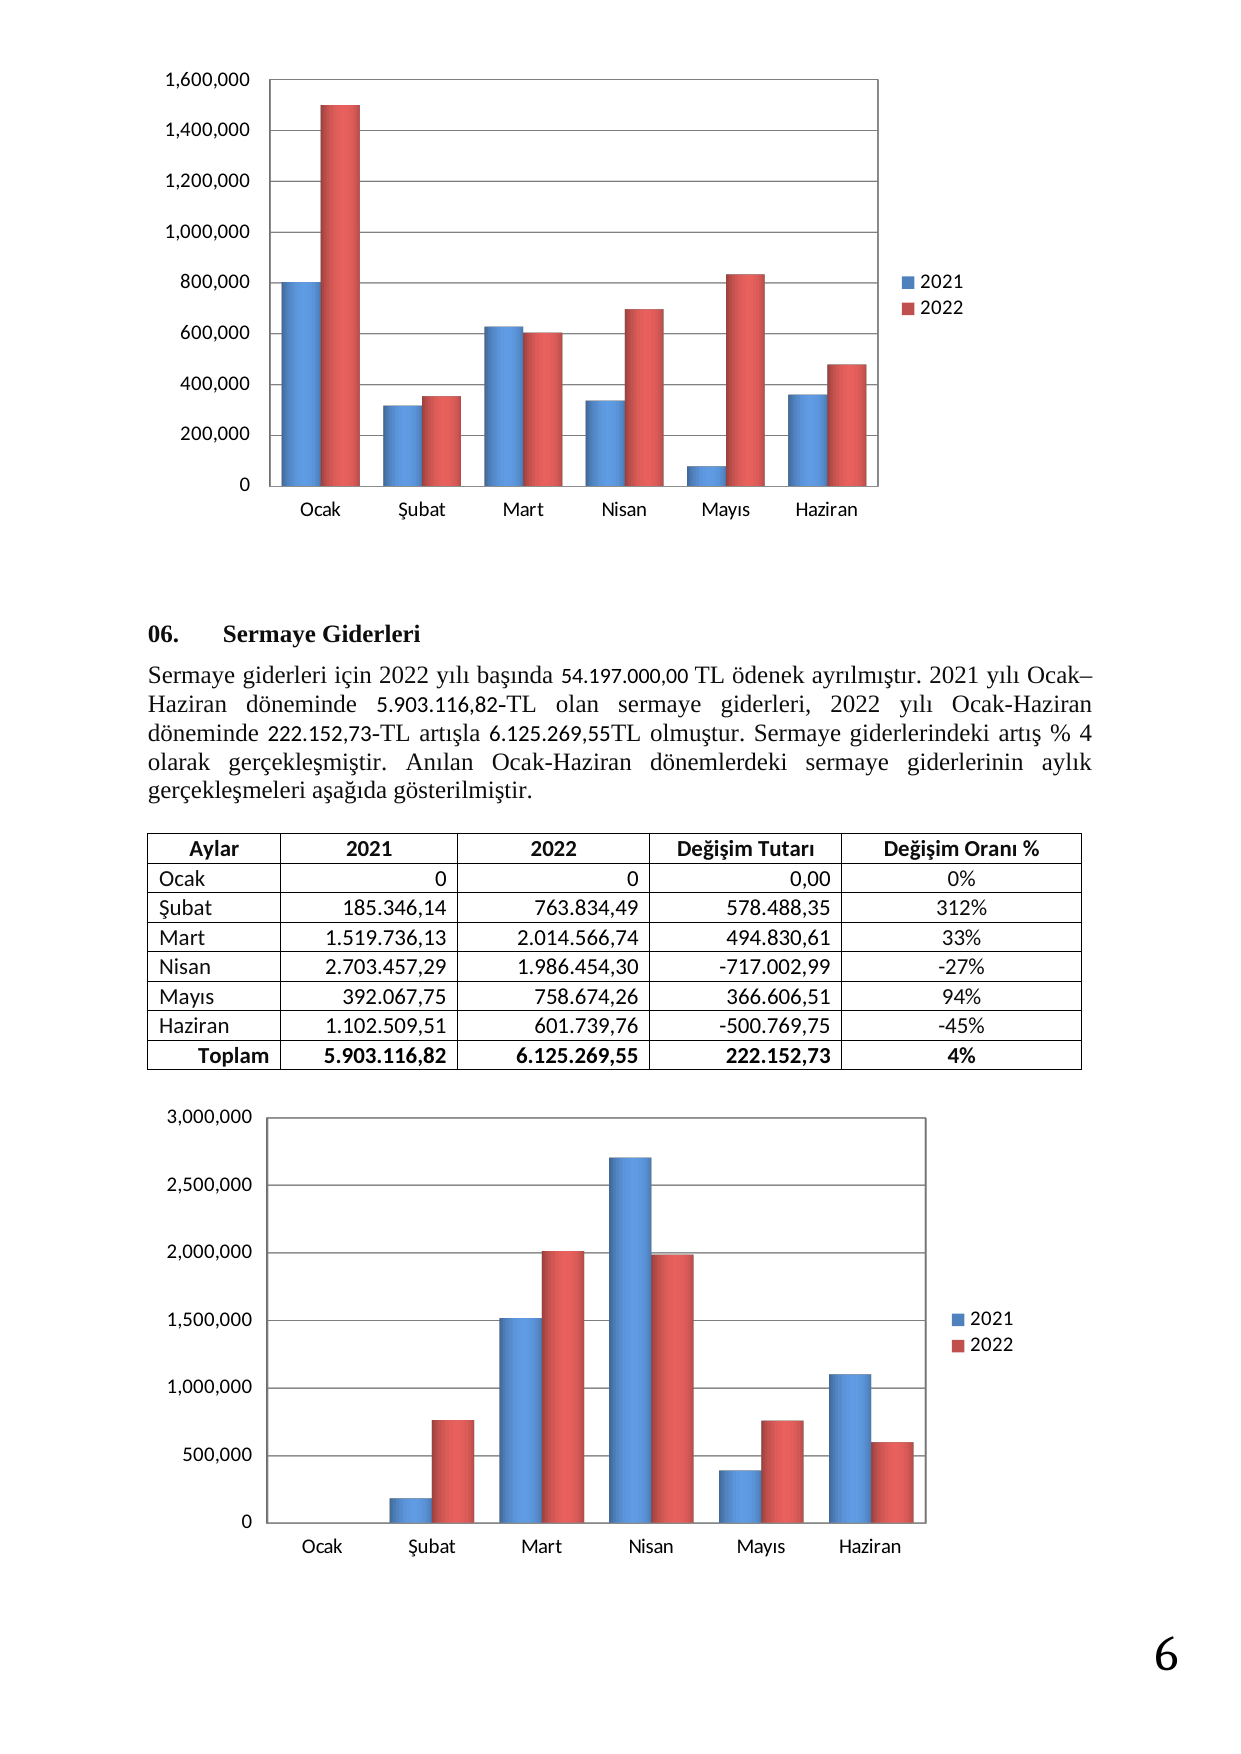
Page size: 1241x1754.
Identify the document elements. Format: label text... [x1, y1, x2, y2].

table_header Değişim Tutarı [650, 834, 841, 863]
table_cell -500.769,75 [650, 1011, 841, 1039]
table_cell 2.014.566,74 [458, 923, 649, 951]
table_cell Şubat [148, 893, 280, 922]
table_header Aylar [148, 834, 280, 863]
table_cell -27% [842, 952, 1081, 981]
list Sermaye Giderleri [148, 619, 1093, 647]
table_cell 6.125.269,55 [458, 1041, 649, 1069]
table_cell 494.830,61 [650, 923, 841, 951]
table_cell 2.703.457,29 [281, 952, 457, 981]
table_cell 222.152,73 [650, 1041, 841, 1069]
table_cell 1.986.454,30 [458, 952, 649, 981]
table_cell 763.834,49 [458, 893, 649, 922]
table_cell 1.519.736,13 [281, 923, 457, 951]
table_cell Ocak [148, 864, 280, 892]
table_cell Mayıs [148, 982, 280, 1010]
table_header 2022 [458, 834, 649, 863]
text Sermaye giderleri için 2022 yılı başında 54.197.000,00 TL ödenek ayrılmıştır. 2021 yılı Ocak–Haziran döneminde 5.903.116,82-TL olan sermaye giderleri, 2022 yılı Ocak-Haziran döneminde 222.152,73-TL artışla 6.125.269,55TL olmuştur. Sermaye giderlerindeki artış % 4 olarak gerçekleşmiştir. Anılan Ocak-Haziran dönemlerdeki sermaye giderlerinin aylık gerçekleşmeleri aşağıda gösterilmiştir. [148, 660, 1093, 804]
table_cell Haziran [148, 1011, 280, 1039]
table_cell 601.739,76 [458, 1011, 649, 1039]
table_cell 312% [842, 893, 1081, 922]
table_cell 33% [842, 923, 1081, 951]
table_cell 0,00 [650, 864, 841, 892]
table_cell 94% [842, 982, 1081, 1010]
table_cell -717.002,99 [650, 952, 841, 981]
table_header Değişim Oranı % [842, 834, 1081, 863]
table_cell 1.102.509,51 [281, 1011, 457, 1039]
table_cell 0% [842, 864, 1081, 892]
table_cell 578.488,35 [650, 893, 841, 922]
table_cell 366.606,51 [650, 982, 841, 1010]
table_cell 4% [842, 1041, 1081, 1069]
table_cell Toplam [148, 1041, 280, 1069]
table_cell Mart [148, 923, 280, 951]
table_cell 392.067,75 [281, 982, 457, 1010]
table_cell 0 [458, 864, 649, 892]
table_header 2021 [281, 834, 457, 863]
table_cell Nisan [148, 952, 280, 981]
table_cell -45% [842, 1011, 1081, 1039]
table_cell 185.346,14 [281, 893, 457, 922]
table_cell 5.903.116,82 [281, 1041, 457, 1069]
table_cell 0 [281, 864, 457, 892]
table_cell 758.674,26 [458, 982, 649, 1010]
